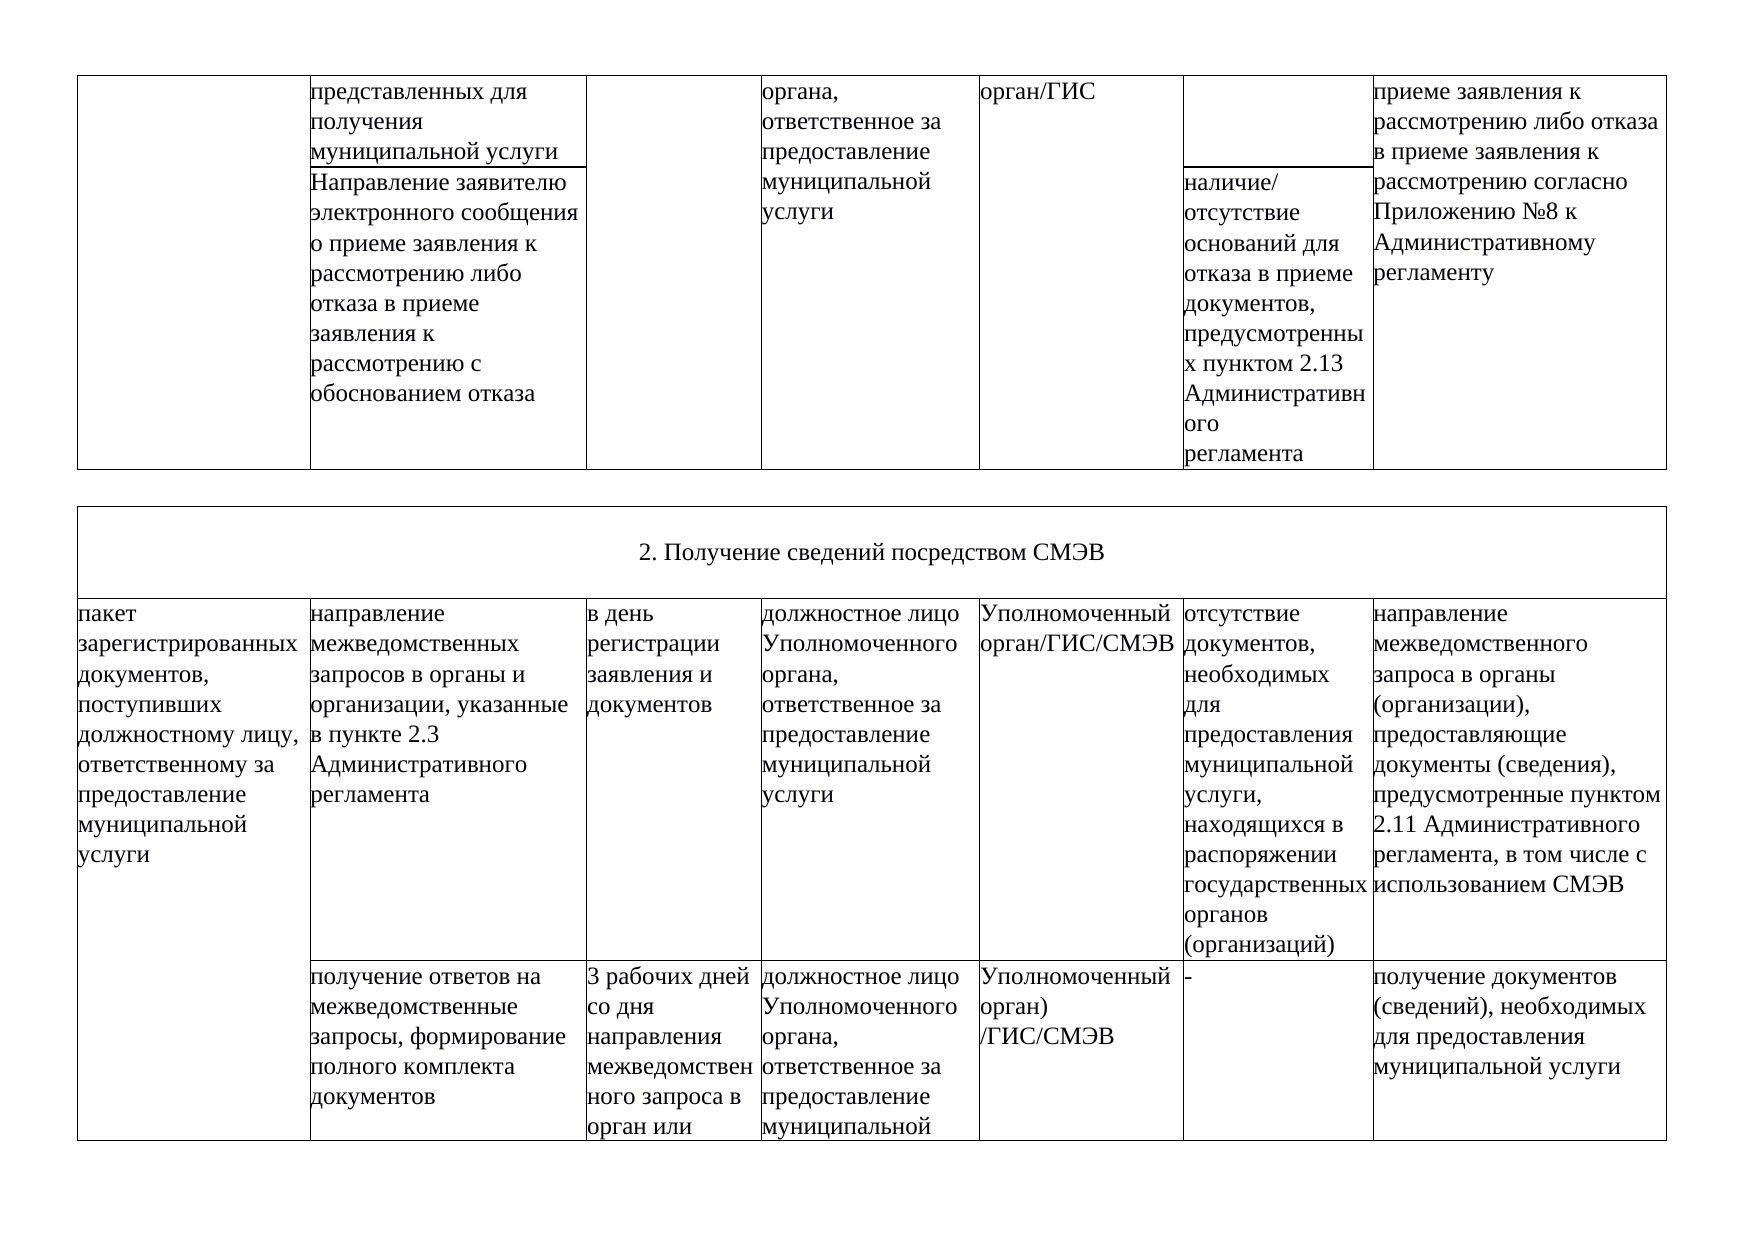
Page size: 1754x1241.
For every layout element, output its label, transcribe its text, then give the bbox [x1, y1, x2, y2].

table_header 2. Получение сведений посредством СМЭВ [78, 507, 1666, 597]
table_cell - [1184, 961, 1373, 1140]
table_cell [1374, 961, 1666, 1140]
table_cell должностное лицо Уполномоченного органа, ответственное за предоставление муниципальной услуги [762, 599, 979, 960]
table_cell пакет зарегистрированных документов, поступивших должностному лицу, ответственному за предоставление муниципальной услуги [78, 599, 310, 1140]
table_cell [587, 961, 761, 1140]
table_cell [980, 961, 1183, 1140]
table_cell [1374, 76, 1666, 468]
table_cell Направление заявителю электронного сообщения о приеме заявления к рассмотрению либо отказа в приеме заявления к рассмотрению с обоснованием отказа [311, 168, 586, 468]
table_cell направление межведомственного запроса в органы (организации), предоставляющие документы (сведения), предусмотренные пунктом 2.11 Административного регламента, в том числе с использованием СМЭВ [1374, 599, 1666, 960]
table_cell в день регистрации заявления и документов [587, 599, 761, 960]
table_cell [311, 76, 586, 166]
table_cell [762, 76, 979, 468]
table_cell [762, 961, 979, 1140]
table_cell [311, 961, 586, 1140]
table_cell наличие/отсутствие оснований для отказа в приеме документов, предусмотренных пунктом 2.13 Административного регламента [1184, 168, 1373, 468]
table_cell отсутствие документов, необходимых для предоставления муниципальной услуги, находящихся в распоряжении государственных органов (организаций) [1184, 599, 1373, 960]
table_cell направление межведомственных запросов в органы и организации, указанные в пункте 2.3 Административного регламента [311, 599, 586, 960]
table_cell Уполномоченный орган/ГИС/СМЭВ [980, 599, 1183, 960]
table_cell - [1184, 76, 1373, 166]
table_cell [980, 76, 1183, 468]
